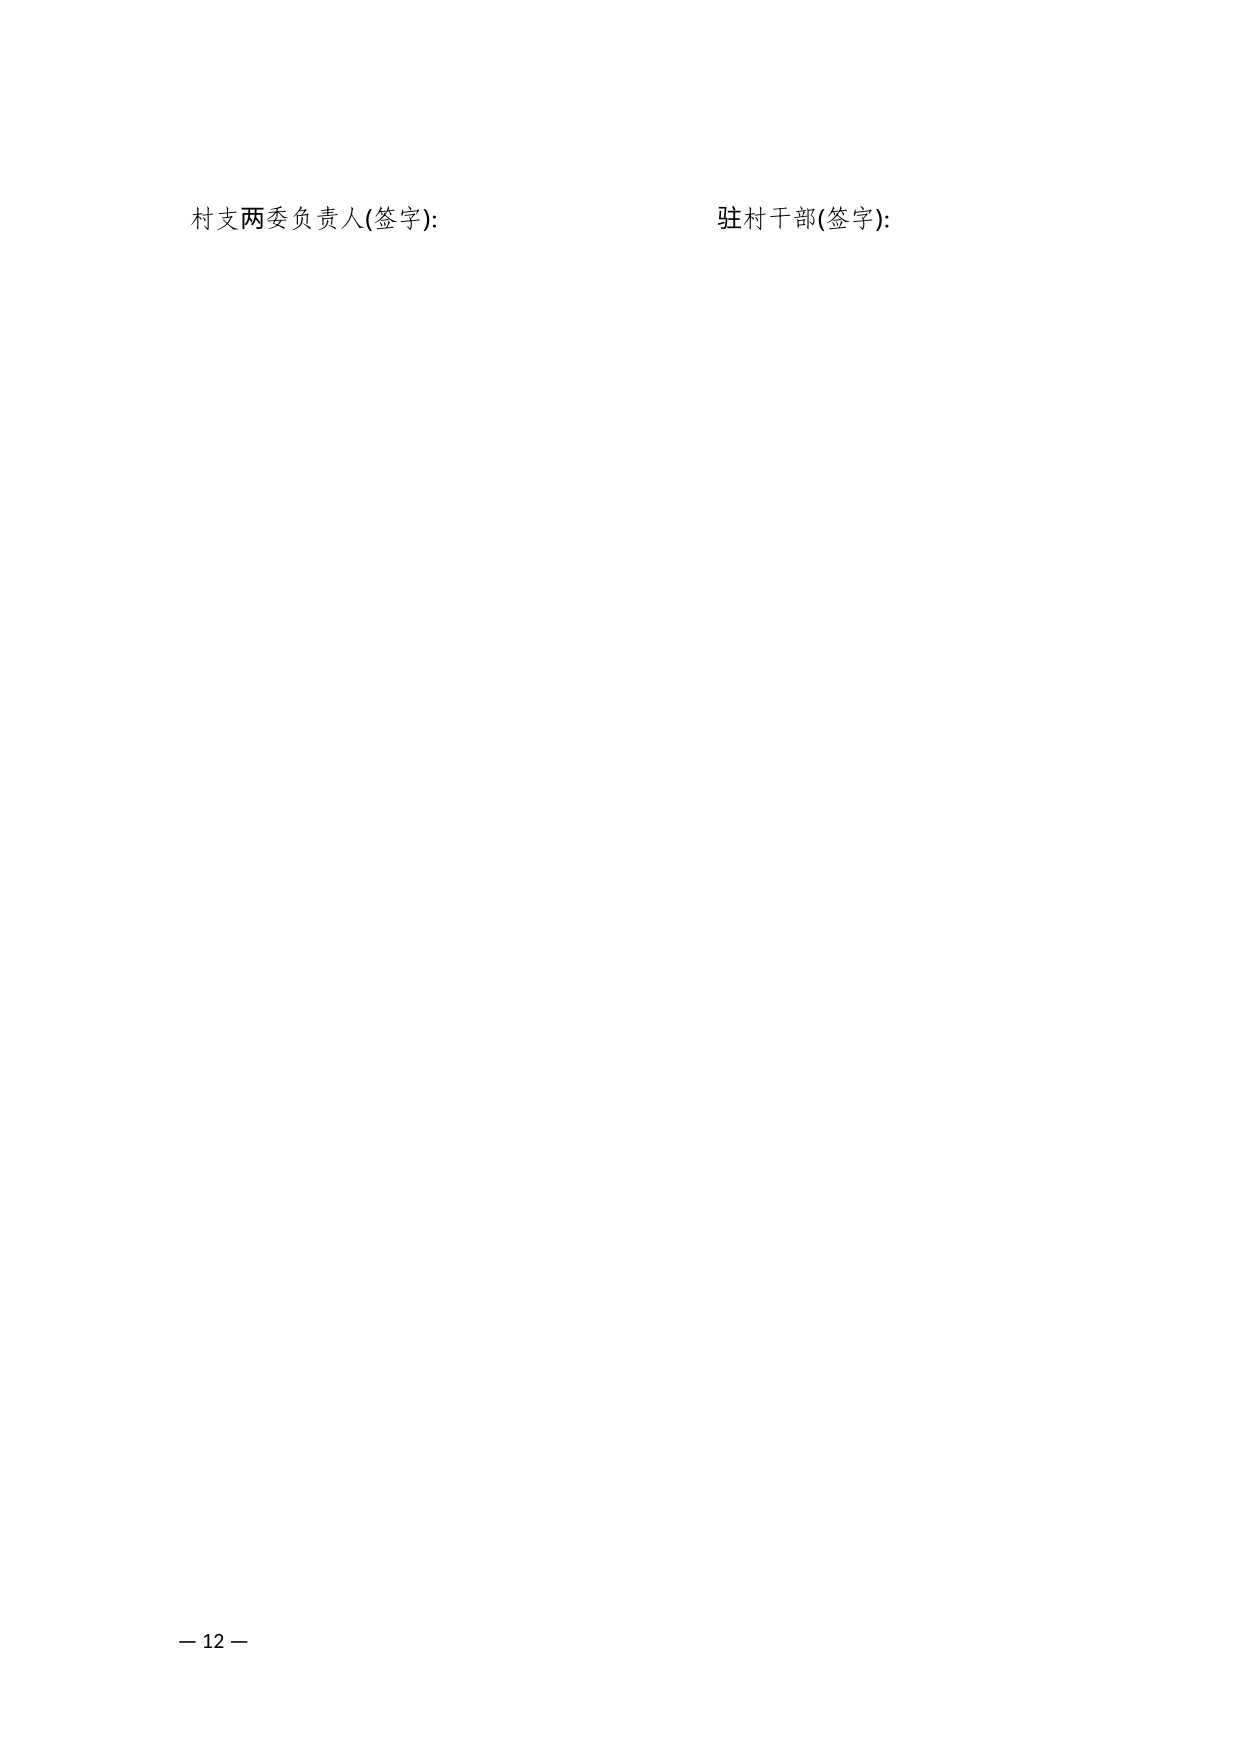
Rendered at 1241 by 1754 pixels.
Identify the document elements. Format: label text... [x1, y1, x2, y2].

text 村支两委负责人(签字)： 驻村干部(签字)： [177, 194, 1093, 242]
